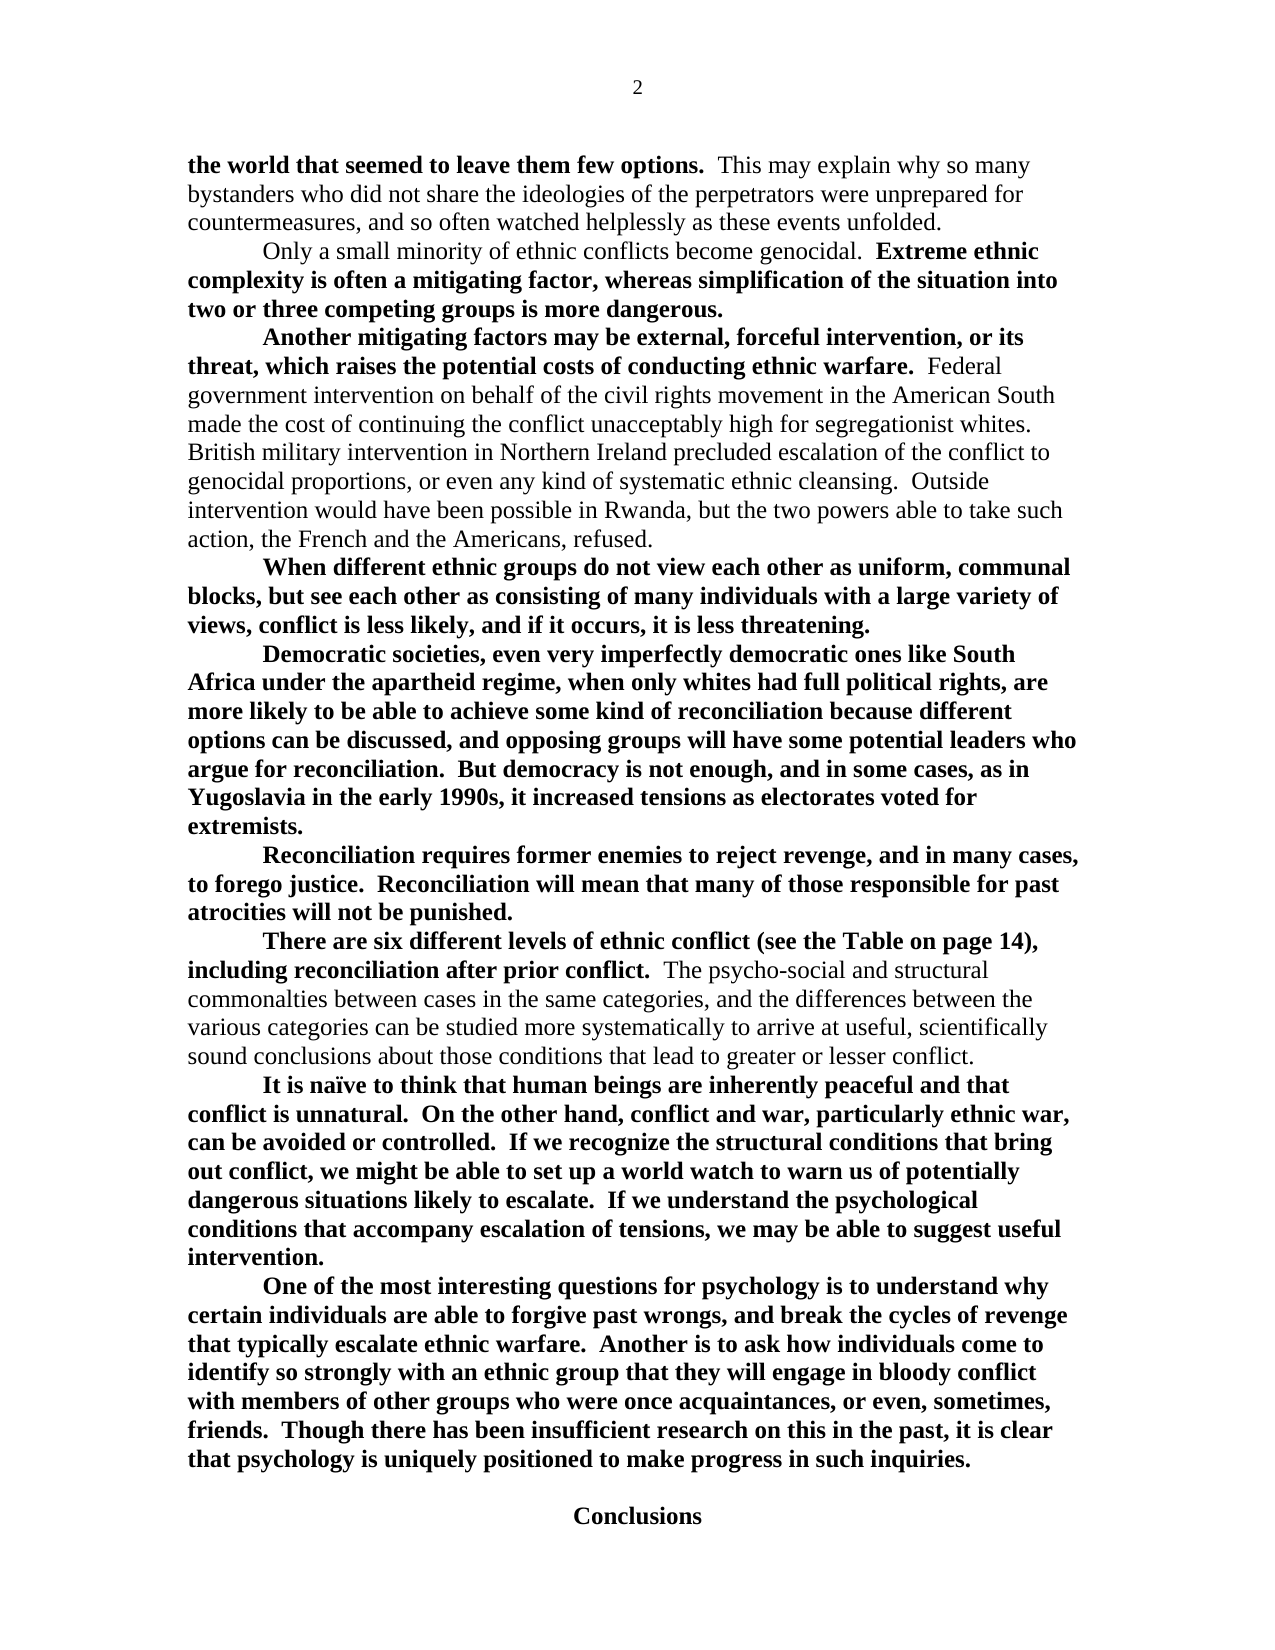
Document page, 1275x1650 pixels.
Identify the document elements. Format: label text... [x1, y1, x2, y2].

text Democratic societies, even very imperfectly democratic ones like South Africa under the apartheid regime, when only whites had full political rights, are more likely to be able to achieve some kind of reconciliation because different options can be discussed, and opposing groups will have some potential leaders who argue for reconciliation. But democracy is not enough, and in some cases, as in Yugoslavia in the early 1990s, it increased tensions as electorates voted for extremists. [187, 639, 1087, 840]
text Reconciliation requires former enemies to reject revenge, and in many cases, to forego justice. Reconciliation will mean that many of those responsible for past atrocities will not be punished. [187, 840, 1087, 926]
text It is naïve to think that human beings are inherently peaceful and that conflict is unnatural. On the other hand, conflict and war, particularly ethnic war, can be avoided or controlled. If we recognize the structural conditions that bring out conflict, we might be able to set up a world watch to warn us of potentially dangerous situations likely to escalate. If we understand the psychological conditions that accompany escalation of tensions, we may be able to suggest useful intervention. [187, 1070, 1087, 1271]
text Only a small minority of ethnic conflicts become genocidal. Extreme ethnic complexity is often a mitigating factor, whereas simplification of the situation into two or three competing groups is more dangerous. [187, 236, 1087, 322]
text Another mitigating factors may be external, forceful intervention, or its threat, which raises the potential costs of conducting ethnic warfare. Federal government intervention on behalf of the civil rights movement in the American South made the cost of continuing the conflict unacceptably high for segregationist whites. British military intervention in Northern Ireland precluded escalation of the conflict to genocidal proportions, or even any kind of systematic ethnic cleansing. Outside intervention would have been possible in Rwanda, but the two powers able to take such action, the French and the Americans, refused. [187, 322, 1087, 552]
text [187, 150, 1087, 236]
text When different ethnic groups do not view each other as uniform, communal blocks, but see each other as consisting of many individuals with a large variety of views, conflict is less likely, and if it occurs, it is less threatening. [187, 552, 1087, 639]
text There are six different levels of ethnic conflict (see the Table on page 14), including reconciliation after prior conflict. The psycho-social and structural commonalties between cases in the same categories, and the differences between the various categories can be studied more systematically to arrive at useful, scientifically sound conclusions about those conditions that lead to greater or lesser conflict. [187, 926, 1087, 1070]
text One of the most interesting questions for psychology is to understand why certain individuals are able to forgive past wrongs, and break the cycles of revenge that typically escalate ethnic warfare. Another is to ask how individuals come to identify so strongly with an ethnic group that they will engage in bloody conflict with members of other groups who were once acquaintances, or even, sometimes, friends. Though there has been insufficient research on this in the past, it is clear that psychology is uniquely positioned to make progress in such inquiries. [187, 1271, 1087, 1472]
text Conclusions [187, 1501, 1087, 1530]
